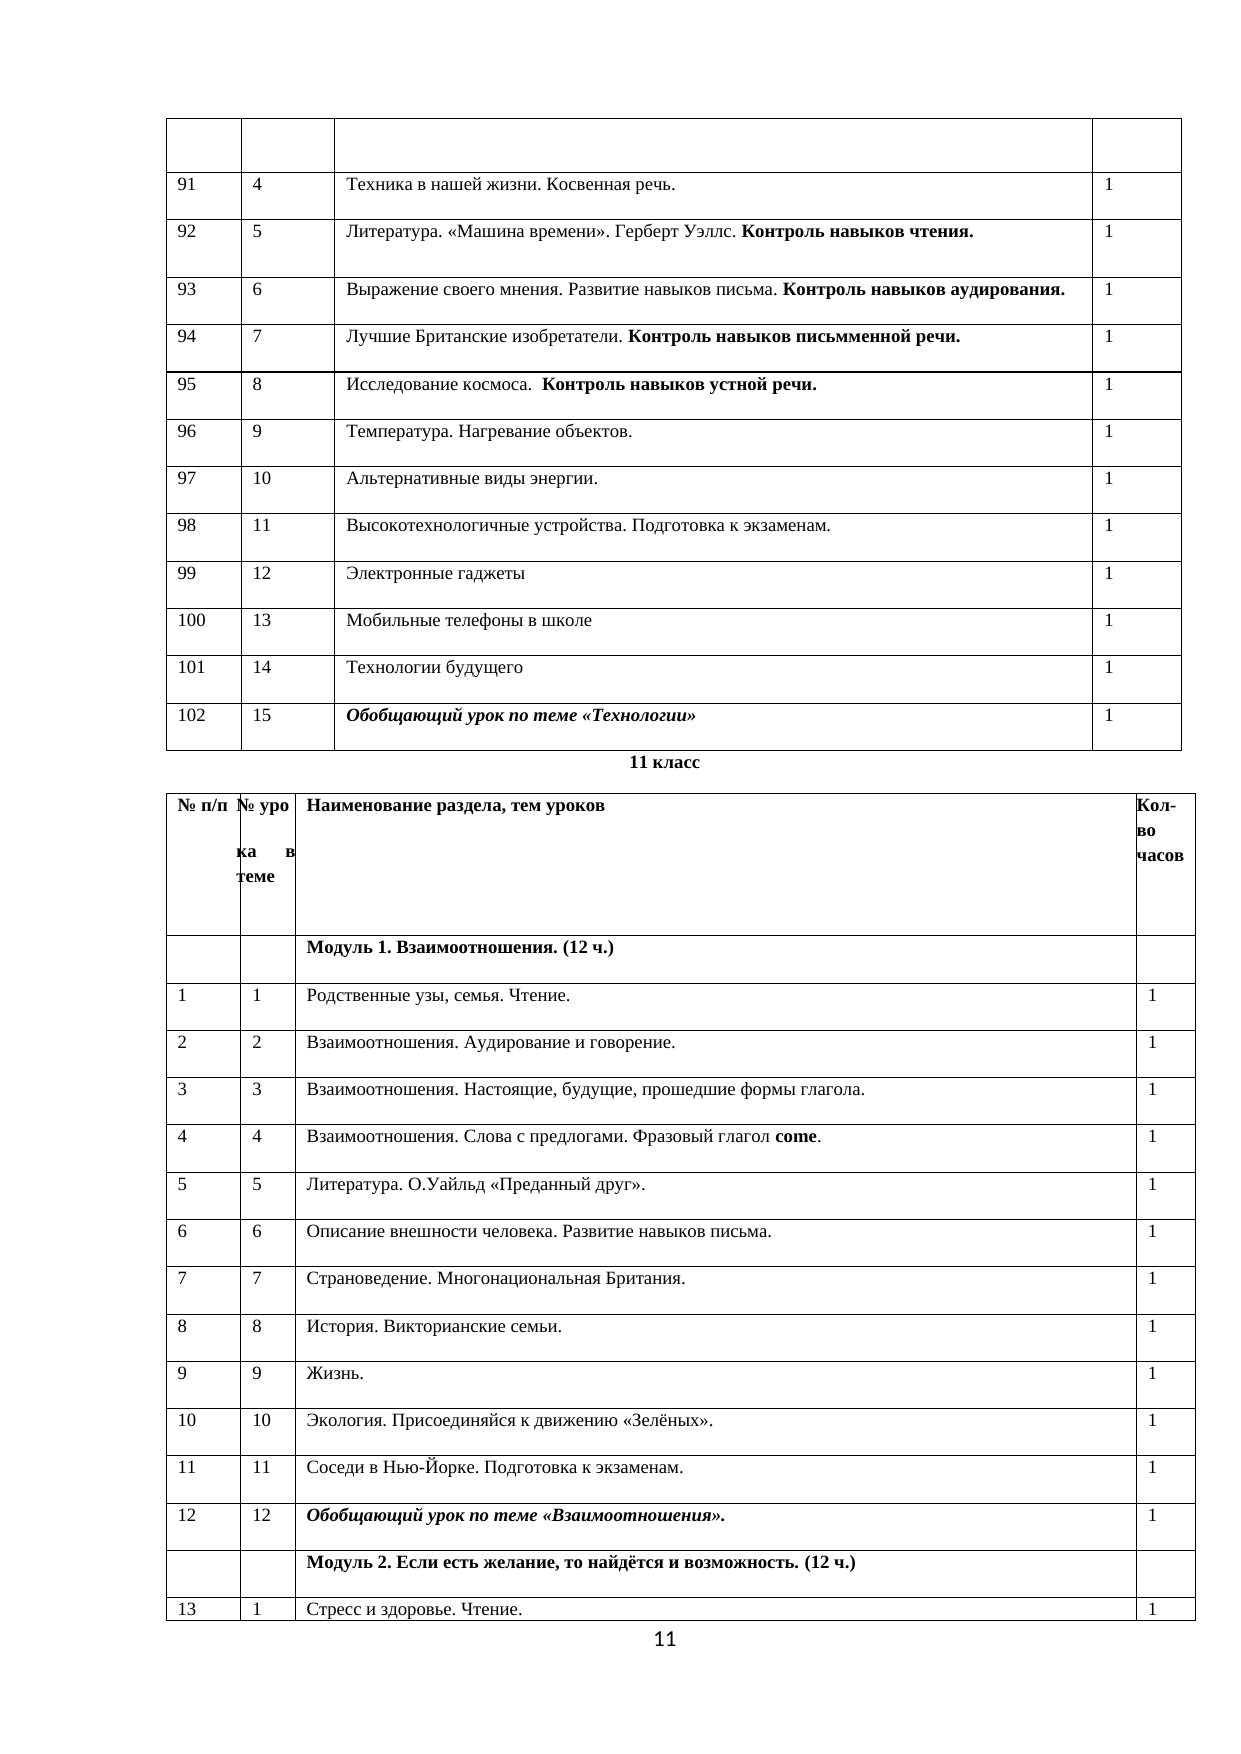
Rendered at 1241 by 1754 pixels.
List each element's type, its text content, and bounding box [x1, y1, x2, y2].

table_cell [241, 936, 295, 982]
table_cell 3 [242, 119, 334, 172]
table_cell 97 [167, 467, 241, 513]
table_cell 5 [242, 220, 334, 277]
table_cell Взаимоотношения. Слова с предлогами. Фразовый глагол come. [296, 1125, 1136, 1172]
table_cell История. Викторианские семьи. [296, 1315, 1136, 1361]
table_cell [167, 1551, 240, 1597]
table_cell 1 [1093, 173, 1181, 219]
table_cell 93 [167, 278, 241, 324]
table_cell Техника в нашей жизни. Косвенная речь. [335, 173, 1092, 219]
table_cell 1 [1093, 562, 1181, 608]
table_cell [335, 119, 1092, 172]
table_cell 1 [1093, 278, 1181, 324]
table_cell Модуль 1. Взаимоотношения. (12 ч.) [296, 936, 1136, 982]
table_cell 8 [242, 373, 334, 419]
table_cell 11 [167, 1456, 240, 1503]
table_cell 6 [167, 1220, 240, 1266]
table_header № п/п [167, 794, 240, 935]
table_cell [241, 1551, 295, 1597]
table_cell Лучшие Британские изобретатели. Контроль навыков письмменной речи. [335, 325, 1092, 371]
table_cell 1 [1137, 1362, 1195, 1408]
table_cell 96 [167, 420, 241, 466]
table_cell 8 [241, 1315, 295, 1361]
table_cell Выражение своего мнения. Развитие навыков письма. Контроль навыков аудирования. [335, 278, 1092, 324]
table_cell 1 [1093, 420, 1181, 466]
table_cell 1 [1137, 984, 1195, 1030]
text 11 класс [177, 751, 1152, 772]
table_cell Модуль 2. Если есть желание, то найдётся и возможность. (12 ч.) [296, 1551, 1136, 1597]
table_cell 12 [241, 1504, 295, 1550]
table_cell 15 [242, 704, 334, 750]
table_cell Жизнь. [296, 1362, 1136, 1408]
table_cell Соседи в Нью-Йорке. Подготовка к экзаменам. [296, 1456, 1136, 1503]
table_cell 1 [1093, 119, 1181, 172]
table_cell 1 [1137, 1173, 1195, 1219]
table_cell 3 [241, 1078, 295, 1124]
table_cell 4 [167, 1125, 240, 1172]
table_cell Исследование космоса. Контроль навыков устной речи. [335, 373, 1092, 419]
table_cell 1 [1137, 1598, 1195, 1620]
table_header Кол- во часов [1137, 794, 1195, 935]
table_cell 12 [167, 1504, 240, 1550]
table_cell 1 [1093, 325, 1181, 371]
table_cell 101 [167, 656, 241, 702]
table_cell 2 [241, 1031, 295, 1077]
table_cell 5 [241, 1173, 295, 1219]
table_cell Температура. Нагревание объектов. [335, 420, 1092, 466]
table_cell Взаимоотношения. Аудирование и говорение. [296, 1031, 1136, 1077]
table_cell 10 [241, 1409, 295, 1455]
table_cell Страноведение. Многонациональная Британия. [296, 1267, 1136, 1313]
table_header № уро ка в теме [241, 794, 295, 935]
table_cell 1 [1093, 373, 1181, 419]
table_cell 4 [242, 173, 334, 219]
table_cell Литература. О.Уайльд «Преданный друг». [296, 1173, 1136, 1219]
table_cell 10 [242, 467, 334, 513]
table_cell Литература. «Машина времени». Герберт Уэллс. Контроль навыков чтения. [335, 220, 1092, 277]
table_cell Электронные гаджеты [335, 562, 1092, 608]
table_cell [1137, 1551, 1195, 1597]
table_cell 3 [167, 1078, 240, 1124]
table_cell Взаимоотношения. Настоящие, будущие, прошедшие формы глагола. [296, 1078, 1136, 1124]
table_cell 9 [167, 1362, 240, 1408]
table_cell 99 [167, 562, 241, 608]
table_cell Родственные узы, семья. Чтение. [296, 984, 1136, 1030]
table_cell 1 [1093, 514, 1181, 561]
table_cell 9 [241, 1362, 295, 1408]
table_header Наименование раздела, тем уроков [296, 794, 1136, 935]
table_cell 7 [242, 325, 334, 371]
table_cell 1 [1137, 1504, 1195, 1550]
table_cell 1 [1137, 1409, 1195, 1455]
table_cell 1 [1093, 220, 1181, 277]
table_cell 98 [167, 514, 241, 561]
table_cell Описание внешности человека. Развитие навыков письма. [296, 1220, 1136, 1266]
table_cell 1 [1093, 609, 1181, 655]
table_cell 9 [242, 420, 334, 466]
table_cell 1 [1093, 704, 1181, 750]
table_cell 1 [1137, 1315, 1195, 1361]
table_cell Альтернативные виды энергии. [335, 467, 1092, 513]
table_cell 6 [242, 278, 334, 324]
table_cell 8 [167, 1315, 240, 1361]
table_cell 4 [241, 1125, 295, 1172]
table_cell 2 [167, 1031, 240, 1077]
table_cell 95 [167, 373, 241, 419]
table_cell 100 [167, 609, 241, 655]
table_cell 14 [242, 656, 334, 702]
table_cell 6 [241, 1220, 295, 1266]
table_cell Высокотехнологичные устройства. Подготовка к экзаменам. [335, 514, 1092, 561]
table_cell 1 [167, 984, 240, 1030]
table_cell 1 [1137, 1456, 1195, 1503]
table_cell 5 [167, 1173, 240, 1219]
table_cell 11 [241, 1456, 295, 1503]
table_cell 12 [242, 562, 334, 608]
table_cell 7 [167, 1267, 240, 1313]
table_cell 1 [1093, 467, 1181, 513]
table_cell Обобщающий урок по теме «Взаимоотношения». [296, 1504, 1136, 1550]
table_cell 94 [167, 325, 241, 371]
table_cell 13 [167, 1598, 240, 1620]
table_cell 10 [167, 1409, 240, 1455]
table_cell 102 [167, 704, 241, 750]
table_cell 92 [167, 220, 241, 277]
table_cell 7 [241, 1267, 295, 1313]
table_cell 1 [1137, 1125, 1195, 1172]
table_cell Мобильные телефоны в школе [335, 609, 1092, 655]
table_cell Технологии будущего [335, 656, 1092, 702]
table_cell 1 [1137, 1031, 1195, 1077]
table_cell 91 [167, 173, 241, 219]
table_cell 1 [1137, 1220, 1195, 1266]
table_cell 1 [1137, 1078, 1195, 1124]
table_cell Обобщающий урок по теме «Технологии» [335, 704, 1092, 750]
table_cell [167, 936, 240, 982]
table_cell 11 [242, 514, 334, 561]
table_cell 1 [1093, 656, 1181, 702]
table_cell 1 [241, 984, 295, 1030]
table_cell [296, 1598, 1136, 1620]
table_cell Экология. Присоединяйся к движению «Зелёных». [296, 1409, 1136, 1455]
table_cell 1 [1137, 1267, 1195, 1313]
table_cell 90 [167, 119, 241, 172]
table_cell [1137, 936, 1195, 982]
table_cell 1 [241, 1598, 295, 1620]
table_cell 13 [242, 609, 334, 655]
